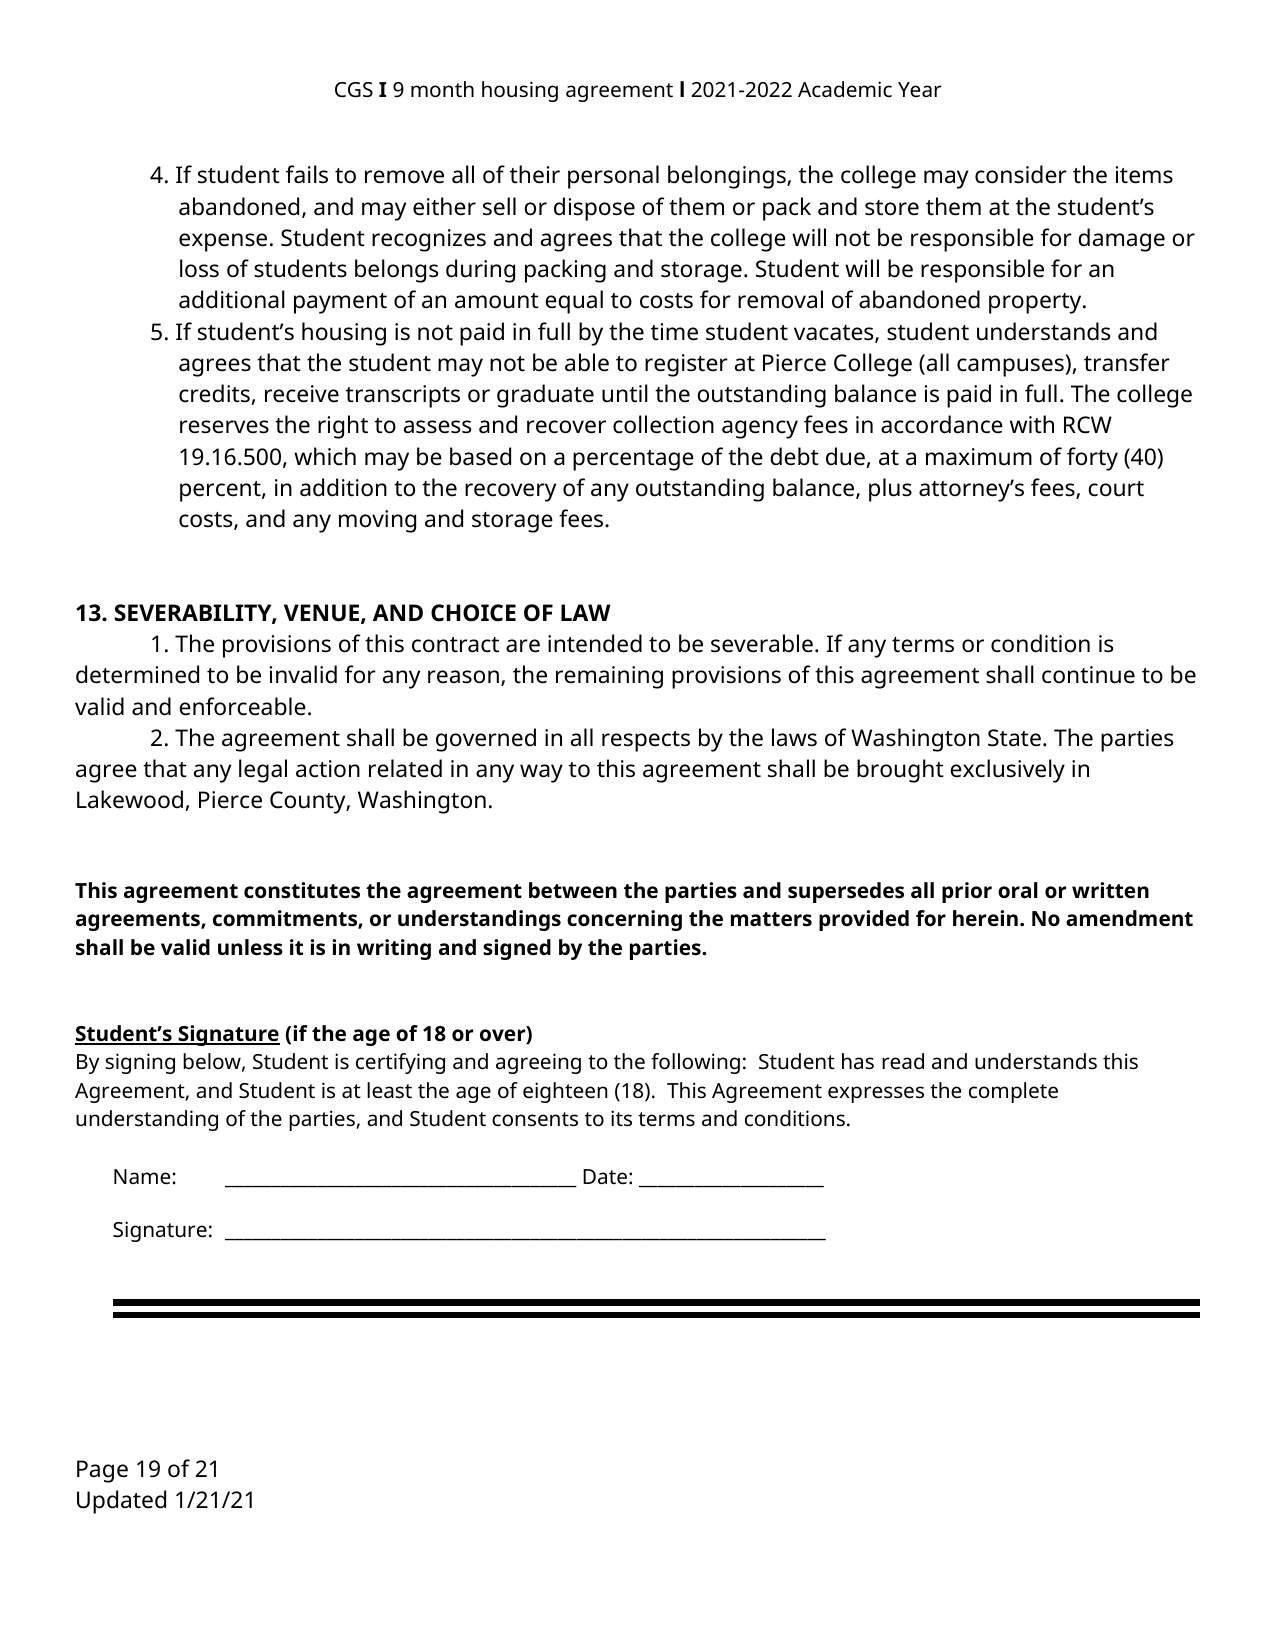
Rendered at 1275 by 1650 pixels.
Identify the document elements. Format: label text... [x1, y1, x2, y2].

text 13. SEVERABILITY, VENUE, AND CHOICE OF LAW [75, 597, 1200, 628]
text 2. The agreement shall be governed in all respects by the laws of Washington State. The parties agree that any legal action related in any way to this agreement shall be brought exclusively in Lakewood, Pierce County, Washington. [75, 722, 1200, 816]
text 1. The provisions of this contract are intended to be severable. If any terms or condition is determined to be invalid for any reason, the remaining provisions of this agreement shall continue to be valid and enforceable. [75, 628, 1200, 722]
text 5. If student’s housing is not paid in full by the time student vacates, student understands and agrees that the student may not be able to register at Pierce College (all campuses), transfer credits, receive transcripts or graduate until the outstanding balance is paid in full. The college reserves the right to assess and recover collection agency fees in accordance with RCW 19.16.500, which may be based on a percentage of the debt due, at a maximum of forty (40) percent, in addition to the recovery of any outstanding balance, plus attorney’s fees, court costs, and any moving and storage fees. [150, 316, 1200, 534]
text 4. If student fails to remove all of their personal belongings, the college may consider the items abandoned, and may either sell or dispose of them or pack and store them at the student’s expense. Student recognizes and agrees that the college will not be responsible for damage or loss of students belongs during packing and storage. Student will be responsible for an additional payment of an amount equal to costs for removal of abandoned property. [150, 159, 1200, 316]
text Student’s Signature (if the age of 18 or over) By signing below, Student is certifying and agreeing to the following: Student has read and understands this Agreement, and Student is at least the age of eighteen (18). This Agreement expresses the complete understanding of the parties, and Student consents to its terms and conditions. [75, 991, 1200, 1133]
text Signature: _________________________________________________________________ [112, 1215, 1200, 1244]
text This agreement constitutes the agreement between the parties and supersedes all prior oral or written agreements, commitments, or understandings concerning the matters provided for herein. No amendment shall be valid unless it is in writing and signed by the parties. [75, 876, 1200, 961]
text Name: ______________________________________ Date: ____________________ [112, 1162, 1200, 1190]
